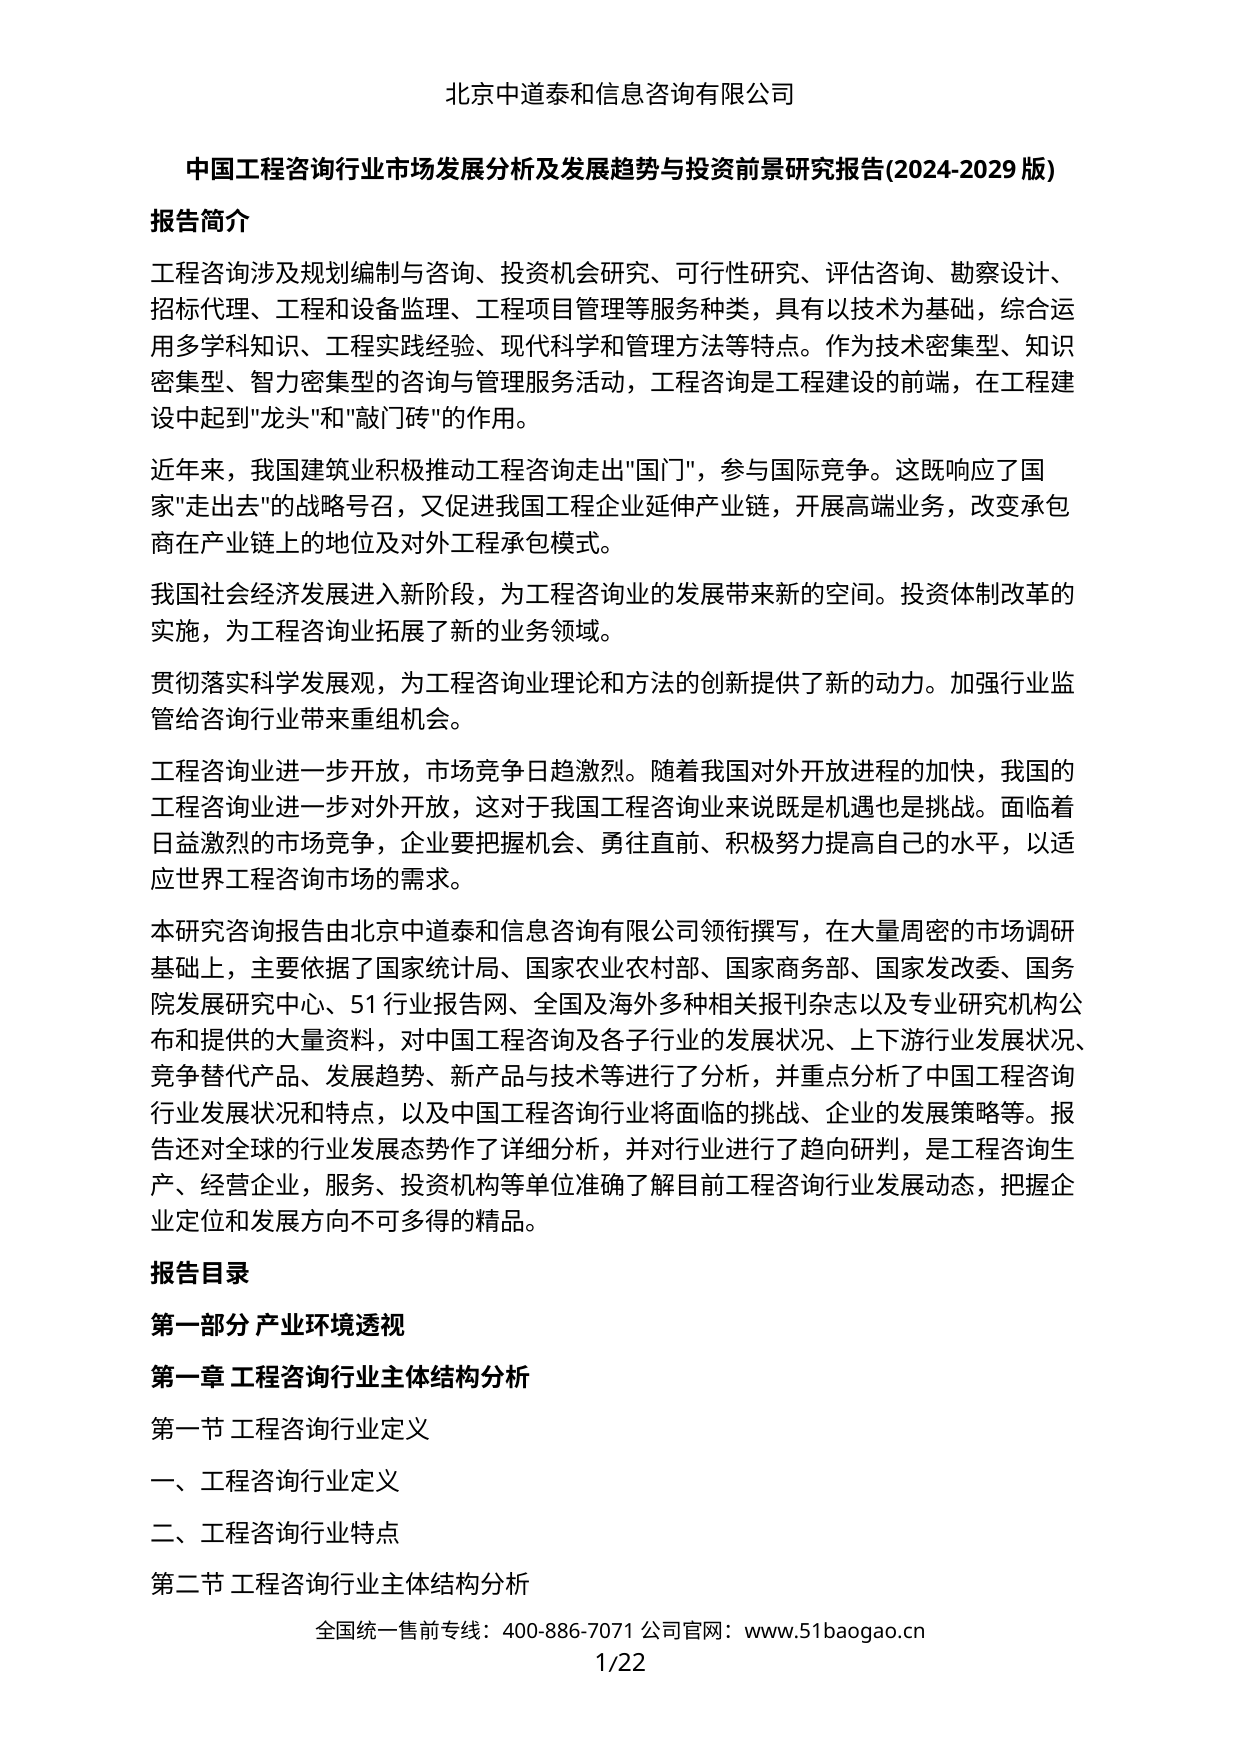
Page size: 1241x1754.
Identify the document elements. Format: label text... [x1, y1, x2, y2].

text 第一部分 产业环境透视 [150, 1306, 1090, 1342]
text 一、工程咨询行业定义 [150, 1461, 1090, 1497]
text 贯彻落实科学发展观，为工程咨询业理论和方法的创新提供了新的动力。加强行业监管给咨询行业带来重组机会。 [150, 663, 1090, 736]
text 报告简介 [150, 202, 1090, 238]
text 本研究咨询报告由北京中道泰和信息咨询有限公司领衔撰写，在大量周密的市场调研基础上，主要依据了国家统计局、国家农业农村部、国家商务部、国家发改委、国务院发展研究中心、51行业报告网、全国及海外多种相关报刊杂志以及专业研究机构公布和提供的大量资料，对中国工程咨询及各子行业的发展状况、上下游行业发展状况、竞争替代产品、发展趋势、新产品与技术等进行了分析，并重点分析了中国工程咨询行业发展状况和特点，以及中国工程咨询行业将面临的挑战、企业的发展策略等。报告还对全球的行业发展态势作了详细分析，并对行业进行了趋向研判，是工程咨询生产、经营企业，服务、投资机构等单位准确了解目前工程咨询行业发展动态，把握企业定位和发展方向不可多得的精品。 [150, 912, 1090, 1238]
text 工程咨询业进一步开放，市场竞争日趋激烈。随着我国对外开放进程的加快，我国的工程咨询业进一步对外开放，这对于我国工程咨询业来说既是机遇也是挑战。面临着日益激烈的市场竞争，企业要把握机会、勇往直前、积极努力提高自己的水平，以适应世界工程咨询市场的需求。 [150, 751, 1090, 896]
text 工程咨询涉及规划编制与咨询、投资机会研究、可行性研究、评估咨询、勘察设计、招标代理、工程和设备监理、工程项目管理等服务种类，具有以技术为基础，综合运用多学科知识、工程实践经验、现代科学和管理方法等特点。作为技术密集型、知识密集型、智力密集型的咨询与管理服务活动，工程咨询是工程建设的前端，在工程建设中起到"龙头"和"敲门砖"的作用。 [150, 254, 1090, 435]
text 第一章 工程咨询行业主体结构分析 [150, 1357, 1090, 1394]
text 中国工程咨询行业市场发展分析及发展趋势与投资前景研究报告(2024-2029版) [150, 150, 1090, 186]
text 近年来，我国建筑业积极推动工程咨询走出"国门"，参与国际竞争。这既响应了国家"走出去"的战略号召，又促进我国工程企业延伸产业链，开展高端业务，改变承包商在产业链上的地位及对外工程承包模式。 [150, 451, 1090, 559]
text 第一节 工程咨询行业定义 [150, 1409, 1090, 1446]
text 二、工程咨询行业特点 [150, 1513, 1090, 1549]
text 报告目录 [150, 1254, 1090, 1290]
text 第二节 工程咨询行业主体结构分析 [150, 1565, 1090, 1601]
text 我国社会经济发展进入新阶段，为工程咨询业的发展带来新的空间。投资体制改革的实施，为工程咨询业拓展了新的业务领域。 [150, 575, 1090, 647]
